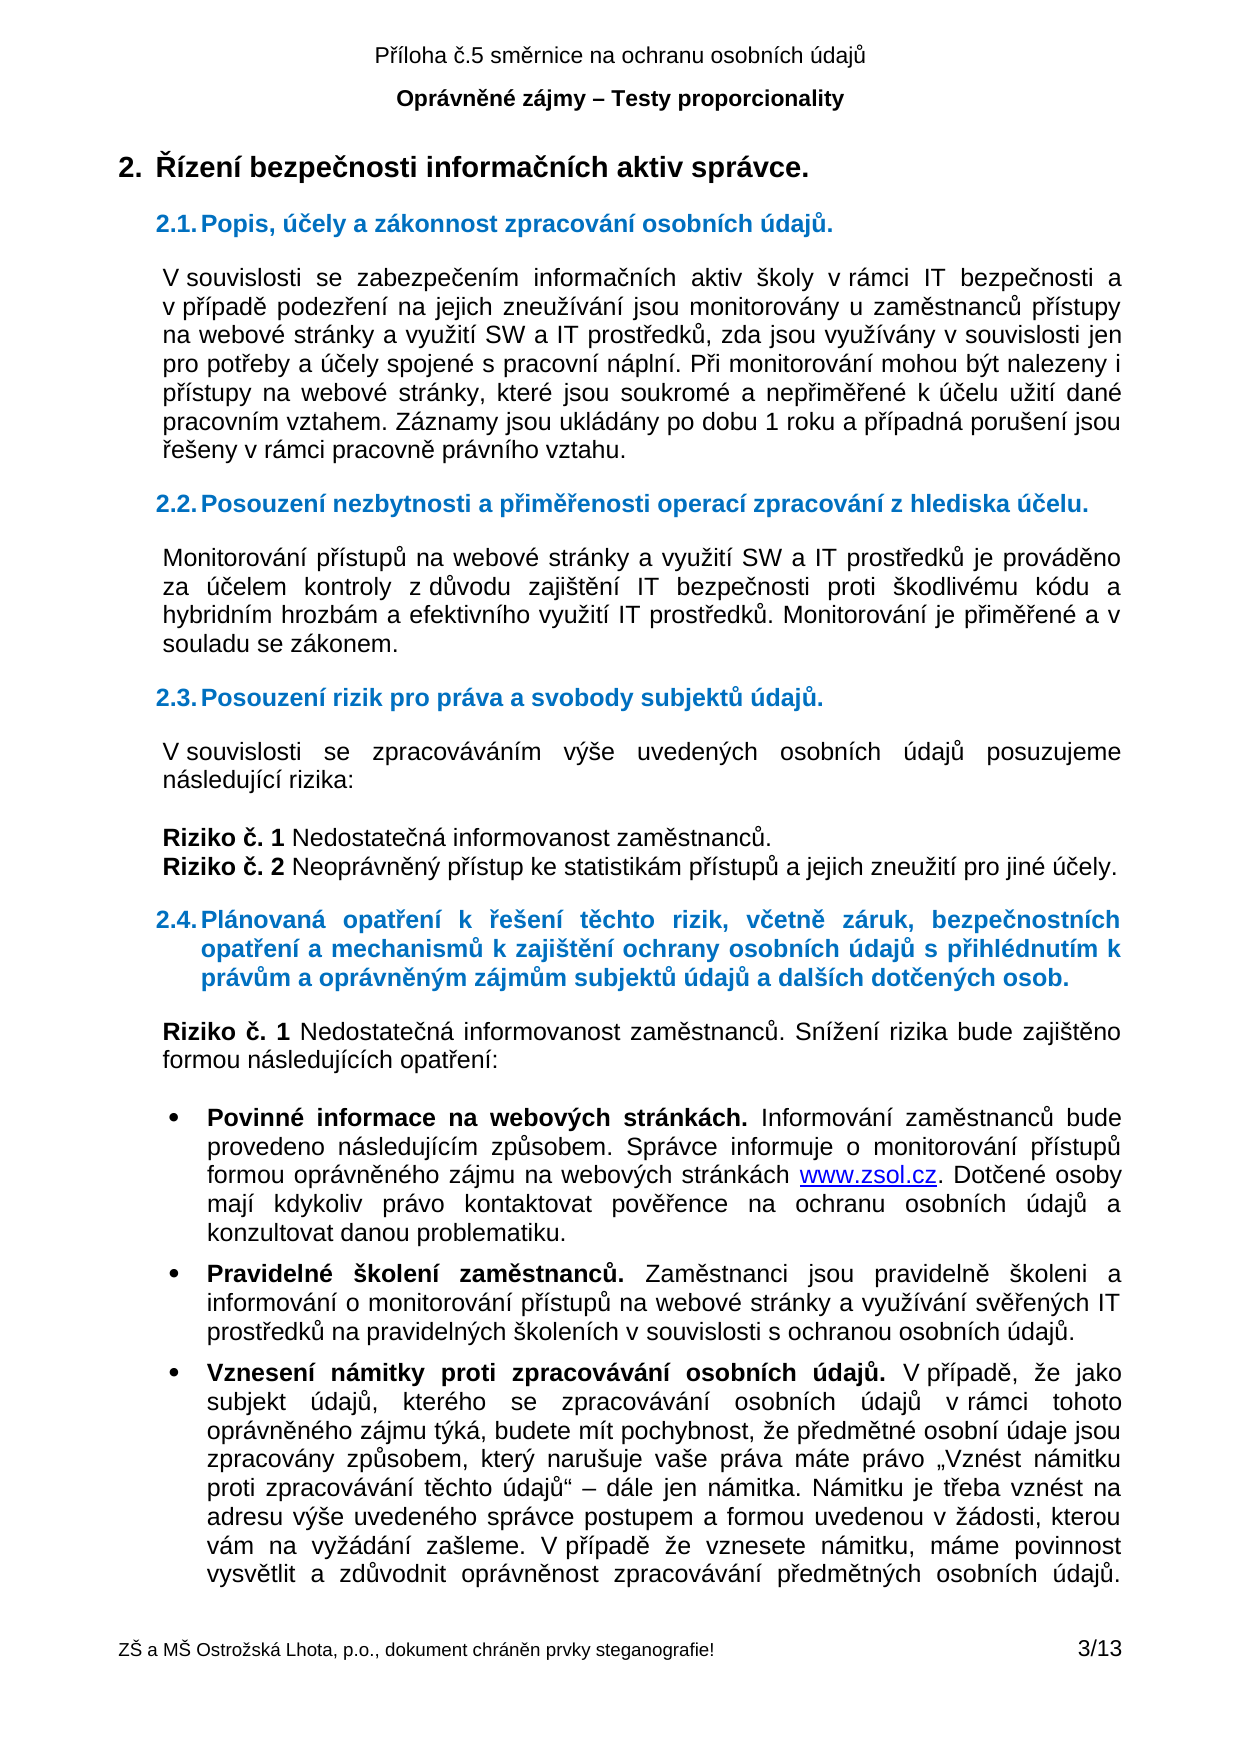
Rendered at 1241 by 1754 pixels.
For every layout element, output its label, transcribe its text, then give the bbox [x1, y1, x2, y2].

subtitle Posouzení nezbytnosti a přiměřenosti operací zpracování z hlediska účelu. [156, 489, 1122, 518]
subtitle Popis, účely a zákonnost zpracování osobních údajů. [156, 209, 1122, 238]
list Pravidelné školení zaměstnanců. Zaměstnanci jsou pravidelně školeni a informování o monitorování přístupů na webové stránky a využívání svěřených IT prostředků na pravidelných školeních v souvislosti s ochranou osobních údajů. [169, 1259, 1122, 1346]
text V souvislosti se zpracováváním výše uvedených osobních údajů posuzujeme následující rizika: [162, 737, 1122, 794]
text Riziko č. 1 Nedostatečná informovanost zaměstnanců. Snížení rizika bude zajištěno formou následujících opatření: [162, 1017, 1122, 1074]
text Riziko č. 2 Neoprávněný přístup ke statistikám přístupů a jejich zneužití pro jiné účely. [162, 852, 1122, 880]
subtitle Řízení bezpečnosti informačních aktiv správce. [118, 151, 1122, 184]
subtitle Posouzení rizik pro práva a svobody subjektů údajů. [156, 683, 1122, 712]
subtitle Plánovaná opatření k řešení těchto rizik, včetně záruk, bezpečnostních opatření a mechanismů k zajištění ochrany osobních údajů s přihlédnutím k právům a oprávněným zájmům subjektů údajů a dalších dotčených osob. [156, 905, 1122, 992]
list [169, 1358, 1122, 1588]
text V souvislosti se zabezpečením informačních aktiv školy v rámci IT bezpečnosti a v případě podezření na jejich zneužívání jsou monitorovány u zaměstnanců přístupy na webové stránky a využití SW a IT prostředků, zda jsou využívány v souvislosti jen pro potřeby a účely spojené s pracovní náplní. Při monitorování mohou být nalezeny i přístupy na webové stránky, které jsou soukromé a nepřiměřené k účelu užití dané pracovním vztahem. Záznamy jsou ukládány po dobu 1 roku a případná porušení jsou řešeny v rámci pracovně právního vztahu. [162, 263, 1122, 464]
text Monitorování přístupů na webové stránky a využití SW a IT prostředků je prováděno za účelem kontroly z důvodu zajištění IT bezpečnosti proti škodlivému kódu a hybridním hrozbám a efektivního využití IT prostředků. Monitorování je přiměřené a v souladu se zákonem. [162, 543, 1122, 658]
text Riziko č. 1 Nedostatečná informovanost zaměstnanců. [162, 823, 1122, 852]
list Povinné informace na webových stránkách. Informování zaměstnanců bude provedeno následujícím způsobem. Správce informuje o monitorování přístupů formou oprávněného zájmu na webových stránkách www.zsol.cz. Dotčené osoby mají kdykoliv právo kontaktovat pověřence na ochranu osobních údajů a konzultovat danou problematiku. [169, 1103, 1122, 1247]
